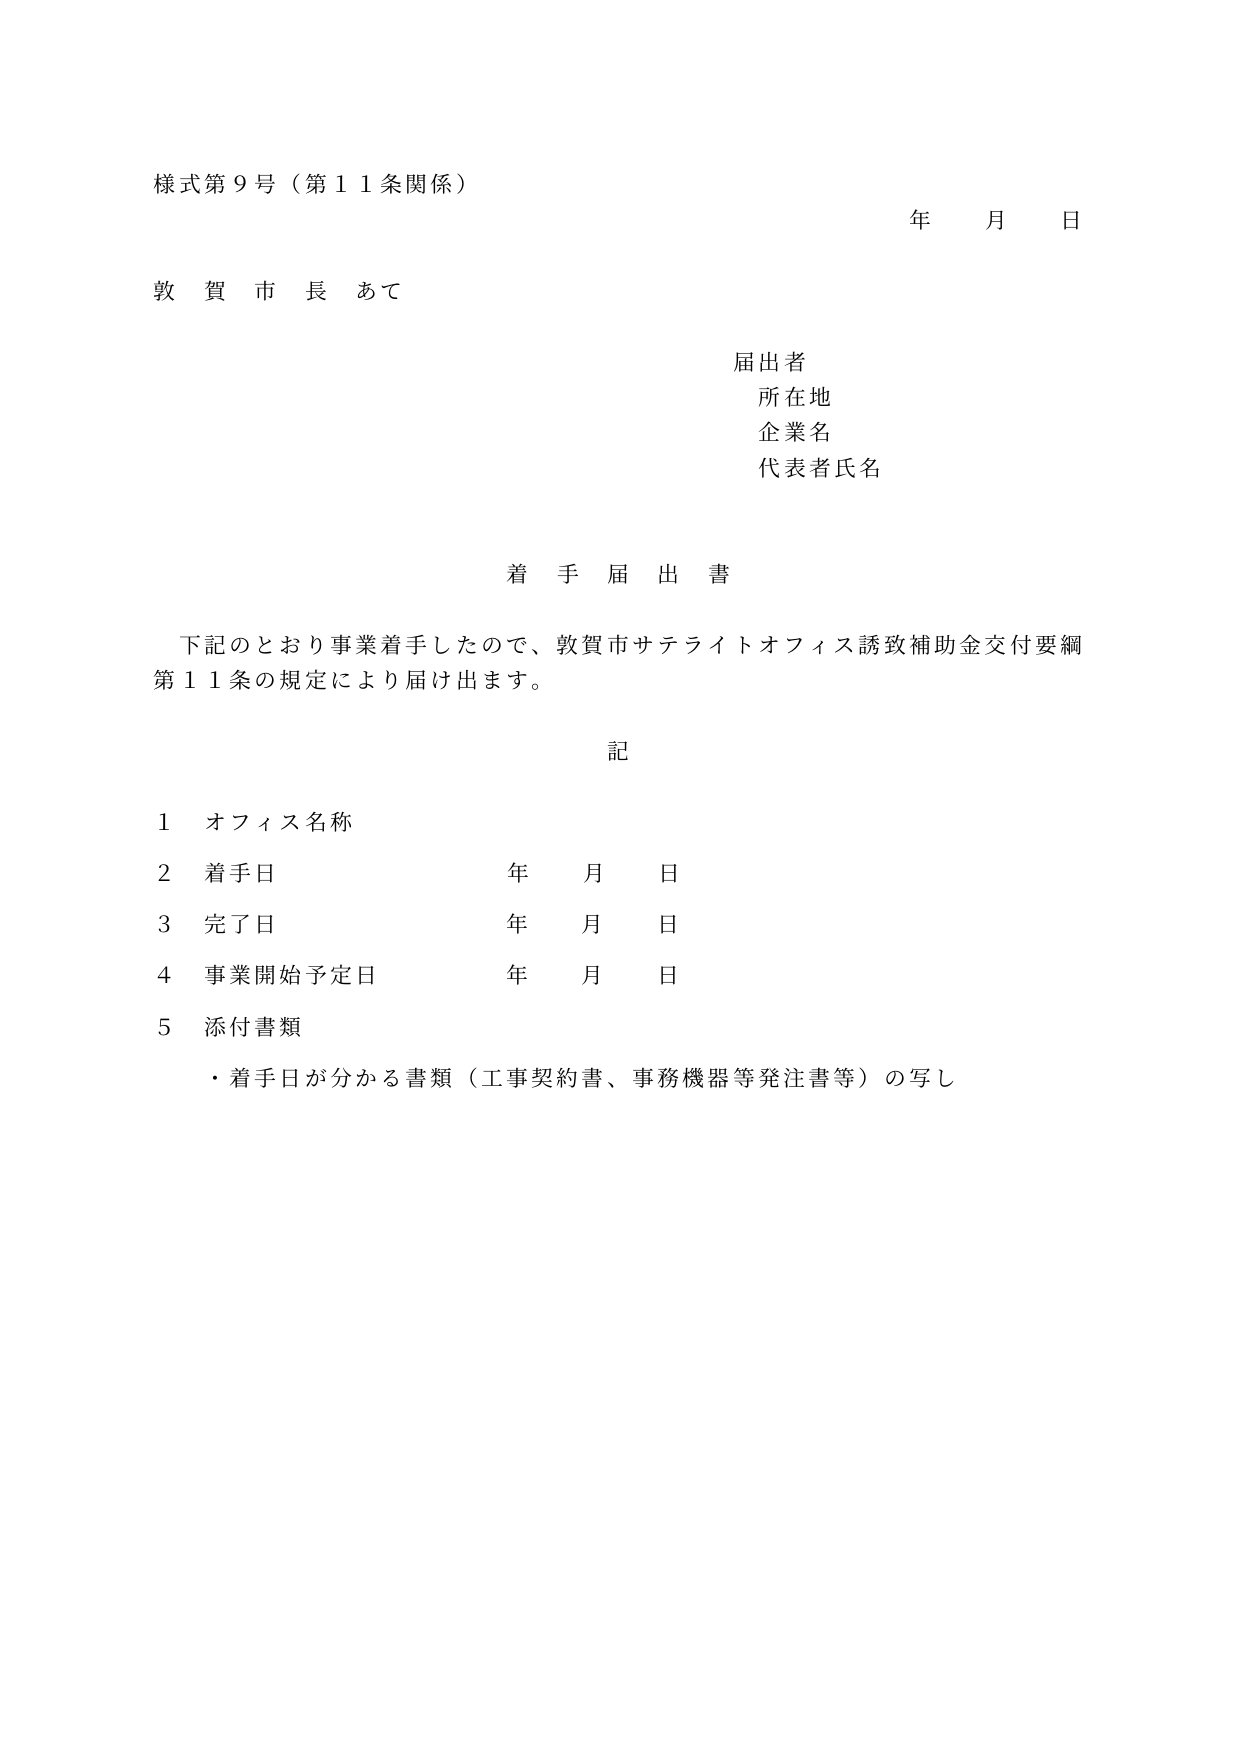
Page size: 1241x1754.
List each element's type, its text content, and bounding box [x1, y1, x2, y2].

text ・着手日が分かる書類（工事契約書、事務機器等発注書等）の写し [154, 1059, 1086, 1094]
text 年 月 日 [154, 201, 1086, 237]
text ３ 完了日 年 月 日 [154, 906, 1064, 941]
text 下記のとおり事業着手したので、敦賀市サテライトオフィス誘致補助金交付要綱第１１条の規定により届け出ます。 [154, 626, 1086, 697]
text 敦 賀 市 長 あて [154, 272, 1086, 307]
text ２ 着手日 年 月 日 [154, 854, 1064, 890]
text 代表者氏名 [154, 449, 1086, 484]
text 所在地 [154, 378, 1086, 414]
text 企業名 [154, 414, 1086, 449]
text 届出者 [154, 343, 1086, 378]
text １ オフィス名称 [154, 803, 1086, 839]
text ４ 事業開始予定日 年 月 日 [154, 957, 1064, 992]
text 記 [154, 732, 1086, 768]
text 様式第９号（第１１条関係） [154, 166, 1086, 201]
text ５ 添付書類 [154, 1008, 1086, 1043]
text 着 手 届 出 書 [154, 555, 1086, 591]
